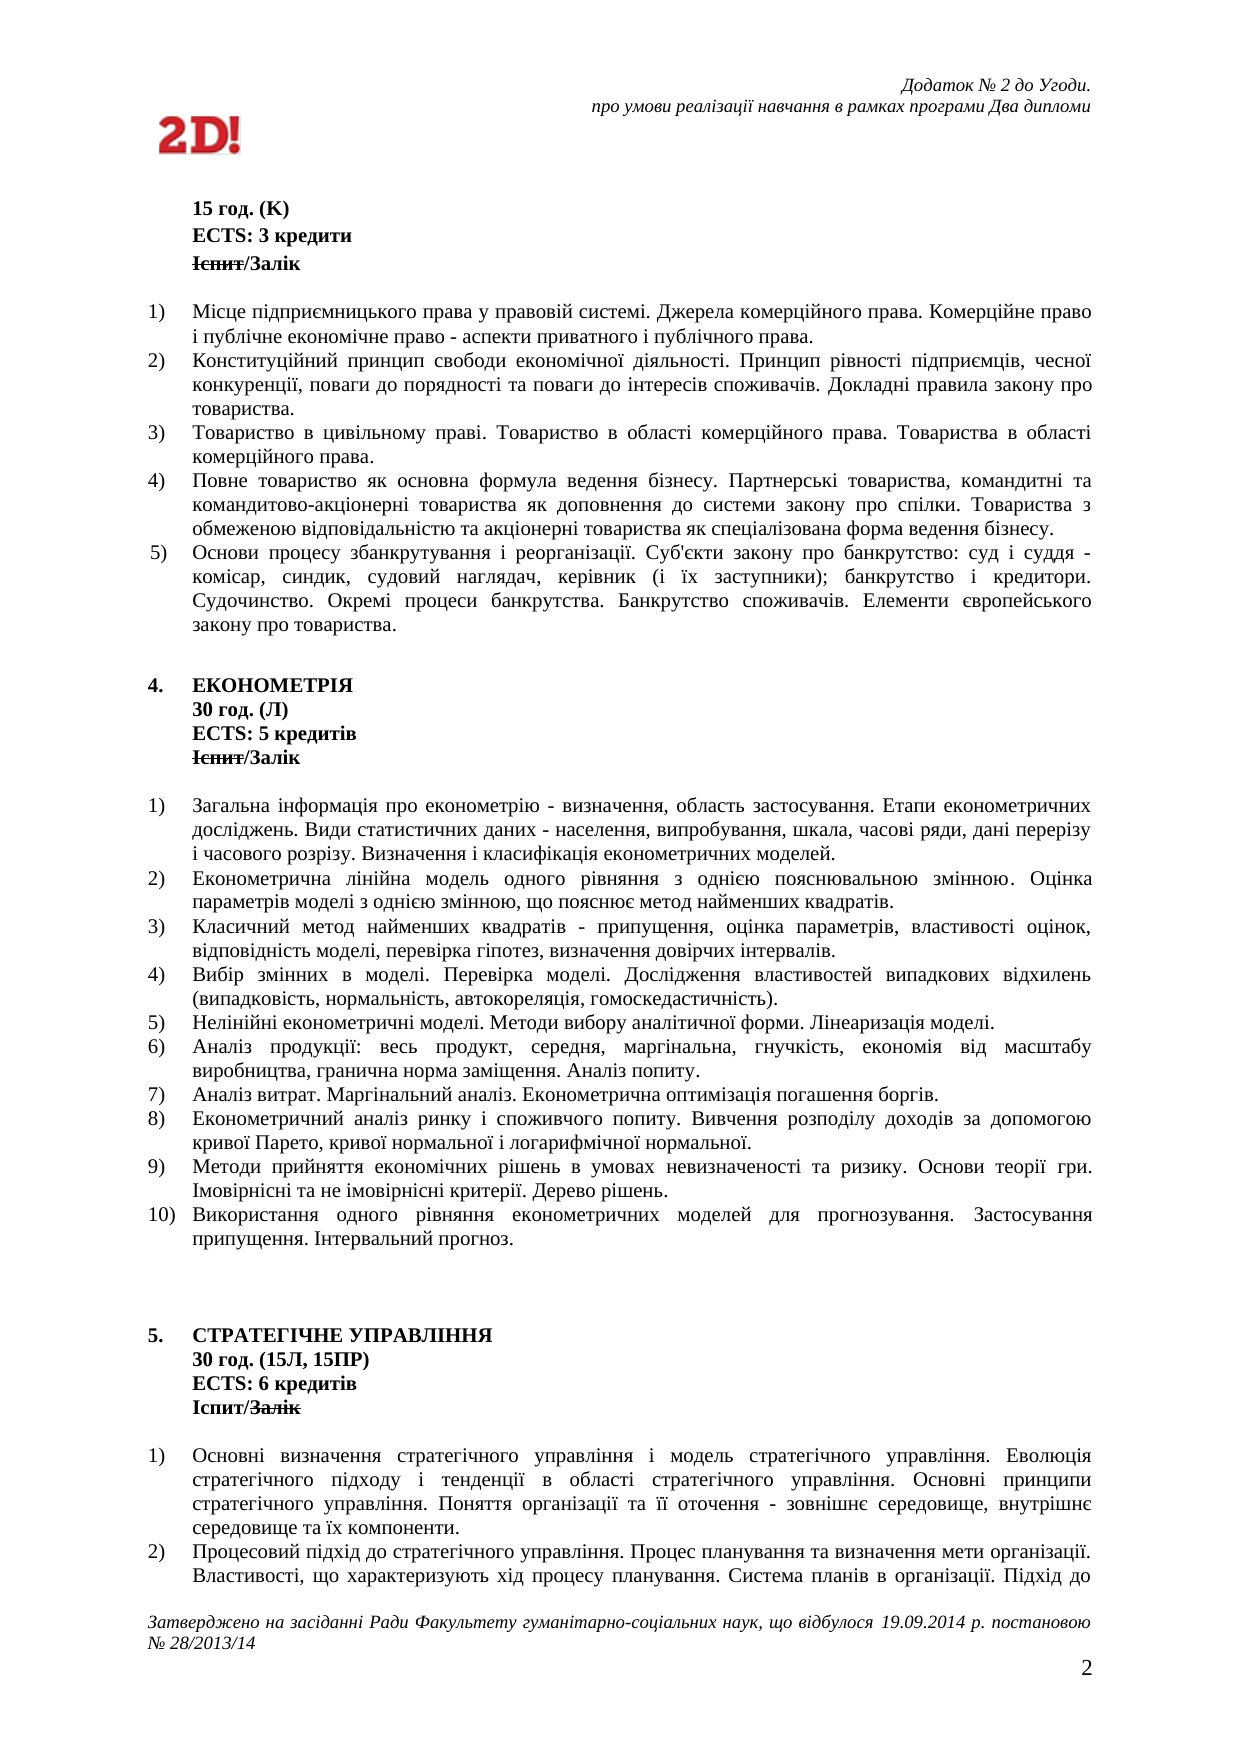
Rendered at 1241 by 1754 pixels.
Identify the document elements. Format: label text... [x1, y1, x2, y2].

list Іспит/Залік [177, 251, 1092, 275]
list Товариство в цивільному праві. Товариство в області комерційного права. Товариства в області комерційного права. [148, 420, 1092, 468]
list Економетрична лінійна модель одного рівняння з однією пояснювальною змінною. Оцінка параметрів моделі з однією змінною, що пояснює метод найменших квадратів. [148, 865, 1092, 913]
list 15 год. (K) [177, 196, 1092, 220]
list Основи процесу збанкрутування і реорганізації. Суб'єкти закону про банкрутство: суд і суддя - комісар, синдик, судовий наглядач, керівник (і їх заступники); банкрутство і кредитори. Судочинство. Окремі процеси банкрутства. Банкрутство споживачів. Елементи європейського закону про товариства. [150, 540, 1092, 636]
list Аналіз витрат. Маргінальний аналіз. Економетрична оптимізація погашення боргів. [148, 1082, 1092, 1106]
text ECTS: 6 кредитів [192, 1371, 1092, 1395]
list Місце підприємницького права у правовій системі. Джерела комерційного права. Комерційне право і публічне економічне право - аспекти приватного і публічного права. [148, 299, 1092, 348]
list Класичний метод найменших квадратів - припущення, оцінка параметрів, властивості оцінок, відповідність моделі, перевірка гіпотез, визначення довірчих інтервалів. [148, 913, 1092, 962]
list Конституційний принцип свободи економічної діяльності. Принцип рівності підприємців, чесної конкуренції, поваги до порядності та поваги до інтересів споживачів. Докладні правила закону про товариства. [148, 348, 1092, 420]
text 30 год. (15Л, 15ПР) [192, 1347, 1092, 1371]
list Нелінійні економетричні моделі. Методи вибору аналітичної форми. Лінеаризація моделі. [148, 1010, 1092, 1034]
list Загальна інформація про економетрію - визначення, область застосування. Етапи економетричних досліджень. Види статистичних даних - населення, випробування, шкала, часові ряди, дані перерізу і часового розрізу. Визначення і класифікація економетричних моделей. [148, 793, 1092, 865]
list Методи прийняття економічних рішень в умовах невизначеності та ризику. Основи теорії гри. Імовірнісні та не імовірнісні критерії. Дерево рішень. [148, 1154, 1092, 1202]
list Іспит/Залік [192, 745, 1092, 769]
list Вибір змінних в моделі. Перевірка моделі. Дослідження властивостей випадкових відхилень (випадковість, нормальність, автокореляція, гомоскедастичність). [148, 962, 1092, 1010]
list ЕКОНОМЕТРІЯ [148, 673, 1092, 697]
list ECTS: 3 кредити [177, 223, 1092, 247]
list 30 год. (Л) [192, 697, 1092, 721]
text Іспит/Залік [192, 1395, 1092, 1419]
list СТРАТЕГІЧНЕ УПРАВЛІННЯ [148, 1323, 1092, 1347]
list Використання одного рівняння економетричних моделей для прогнозування. Застосування припущення. Інтервальний прогноз. [148, 1202, 1092, 1250]
list Аналіз продукції: весь продукт, середня, маргінальна, гнучкість, економія від масштабу виробництва, гранична норма заміщення. Аналіз попиту. [148, 1034, 1092, 1082]
picture [158, 116, 242, 156]
list ECTS: 5 кредитів [192, 721, 1092, 745]
list Повне товариство як основна формула ведення бізнесу. Партнерські товариства, командитні та командитово-акціонерні товариства як доповнення до системи закону про спілки. Товариства з обмеженою відповідальністю та акціонерні товариства як спеціалізована форма ведення бізнесу. [148, 468, 1092, 540]
list Основні визначення стратегічного управління і модель стратегічного управління. Еволюція стратегічного підходу і тенденції в області стратегічного управління. Основні принципи стратегічного управління. Поняття організації та її оточення - зовнішнє середовище, внутрішнє середовище та їх компоненти. [148, 1443, 1092, 1539]
list Економетричний аналіз ринку і споживчого попиту. Вивчення розподілу доходів за допомогою кривої Парето, кривої нормальної і логарифмічної нормальної. [148, 1106, 1092, 1154]
